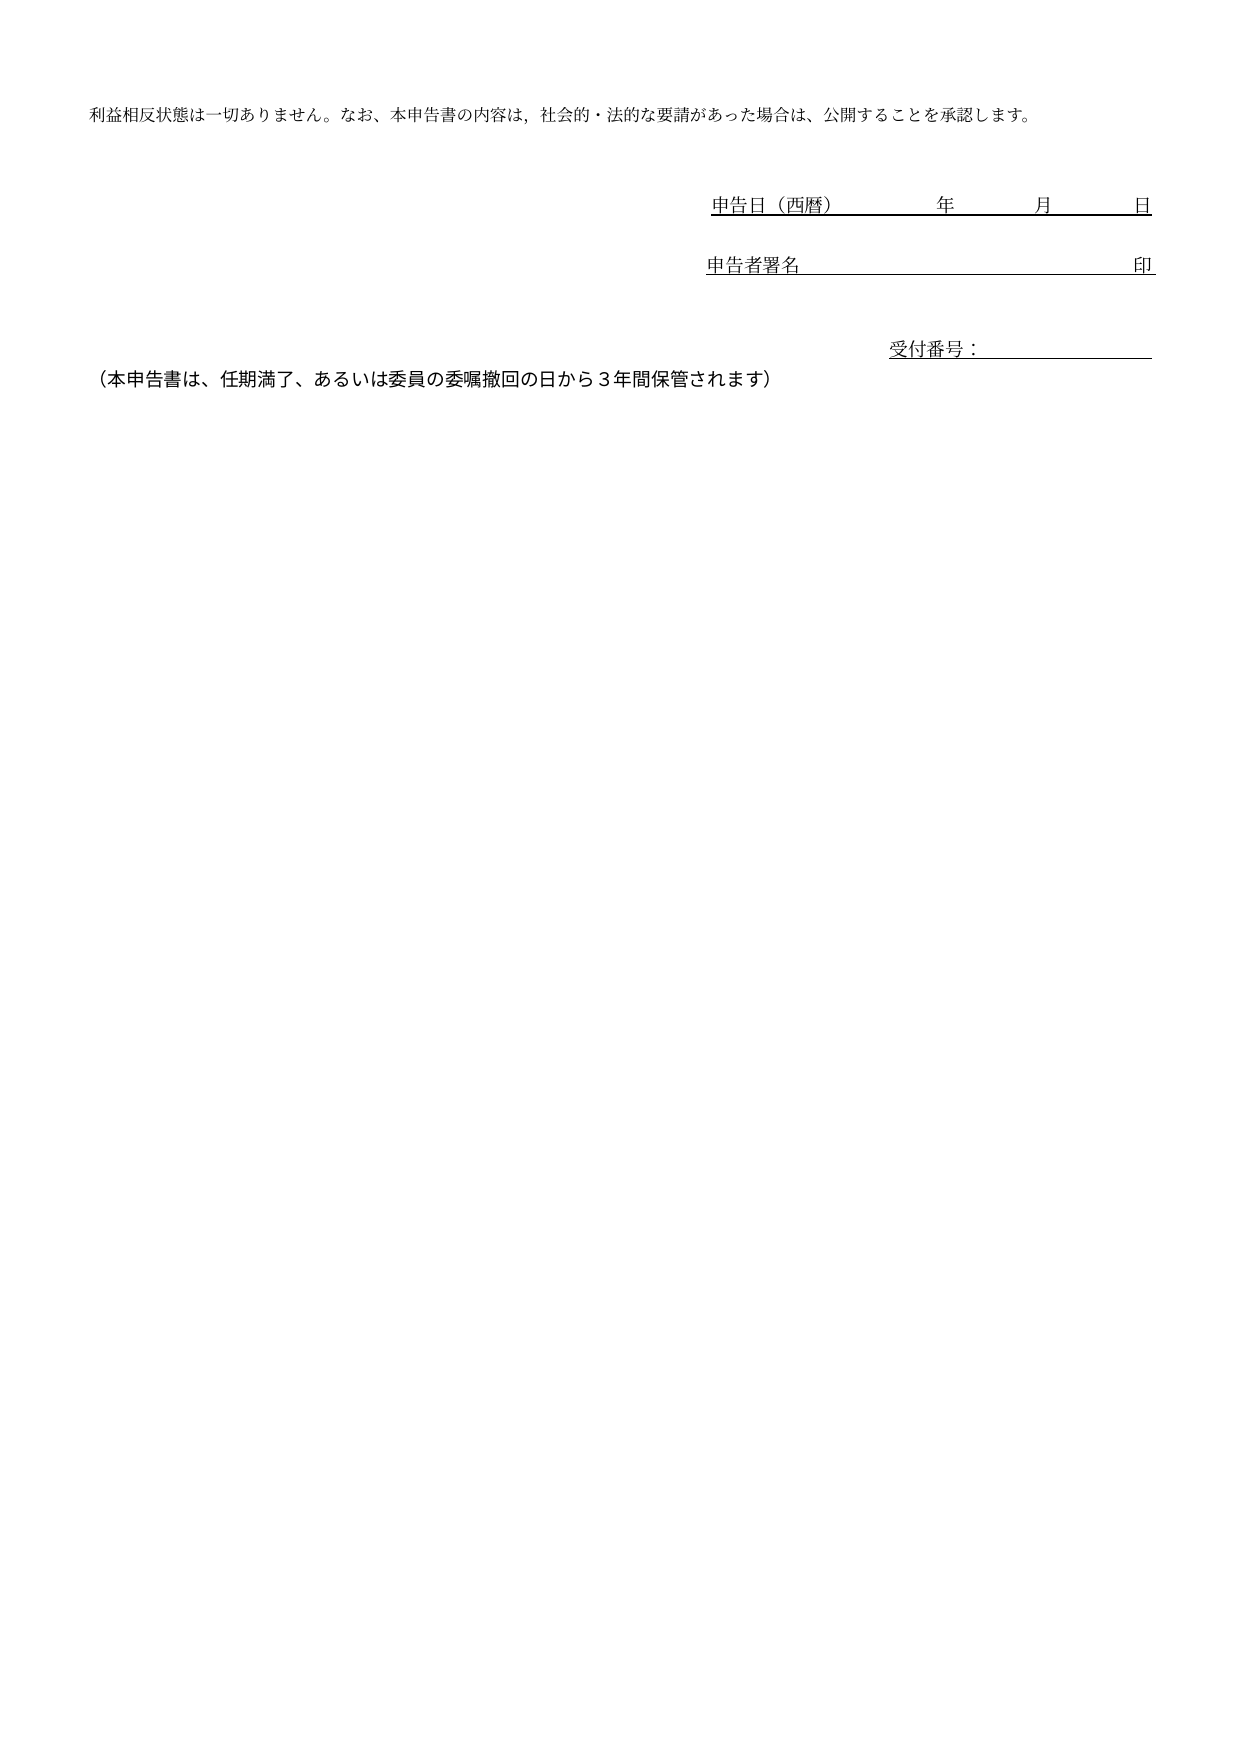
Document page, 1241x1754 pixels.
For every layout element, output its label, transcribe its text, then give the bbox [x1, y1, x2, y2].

text 利益相反状態は一切ありません。なお、本申告書の内容は，社会的・法的な要請があった場合は、公開することを承認します。 [89, 100, 1152, 129]
text 申告者署名 印 [89, 249, 1152, 279]
text （本申告書は、任期満了、あるいは委員の委嘱撤回の日から３年間保管されます） [89, 363, 1152, 393]
text 受付番号： [89, 333, 1152, 363]
text 申告日（西暦） 年 月 日 [89, 189, 1152, 219]
